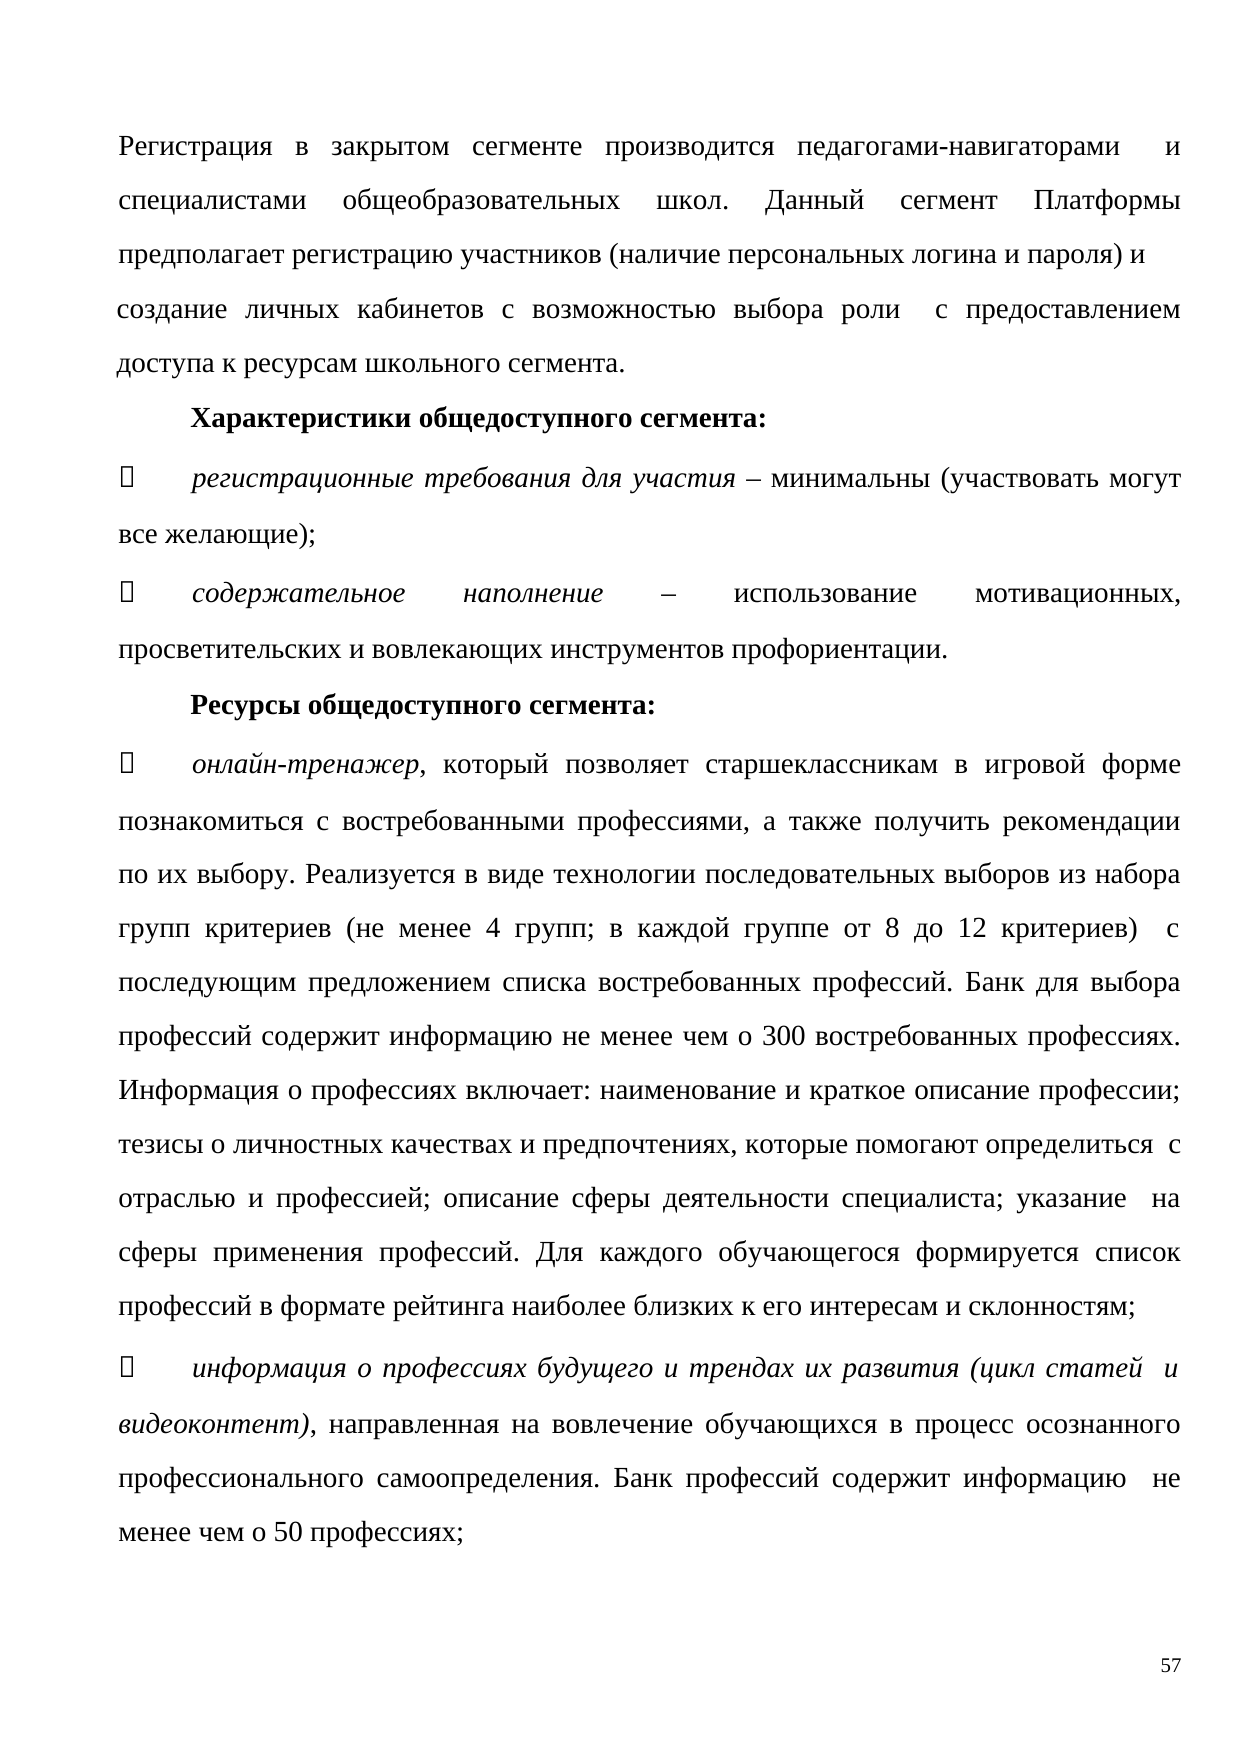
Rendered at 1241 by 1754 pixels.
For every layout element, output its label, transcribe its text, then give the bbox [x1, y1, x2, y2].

text Ресурсы общедоступного сегмента: [190, 687, 1182, 721]
list содержательное наполнение – использование мотивационных, просветительских и вовлекающих инструментов профориентации. [118, 572, 1182, 665]
list регистрационные требования для участия – минимальны (участвовать могут все желающие); [118, 456, 1182, 550]
text создание личных кабинетов с возможностью выбора роли с предоставлением доступа к ресурсам школьного сегмента. [116, 291, 1182, 379]
text Характеристики общедоступного сегмента: [190, 401, 1182, 434]
list онлайн-тренажер, который позволяет старшеклассникам в игровой форме познакомиться с востребованными профессиями, а также получить рекомендации по их выбору. Реализуется в виде технологии последовательных выборов из набора групп критериев (не менее 4 групп; в каждой группе от 8 до 12 критериев) с последующим предложением списка востребованных профессий. Банк для выбора профессий содержит информацию не менее чем о 300 востребованных профессиях. Информация о профессиях включает: наименование и краткое описание профессии; тезисы о личностных качествах и предпочтениях, которые помогают определиться с отраслью и профессией; описание сферы деятельности специалиста; указание на сферы применения профессий. Для каждого обучающегося формируется список профессий в формате рейтинга наиболее близких к его интересам и склонностям; [118, 743, 1182, 1322]
list информация о профессиях будущего и трендах их развития (цикл статей и видеоконтент), направленная на вовлечение обучающихся в процесс осознанного профессионального самоопределения. Банк профессий содержит информацию не менее чем о 50 профессиях; [118, 1346, 1182, 1548]
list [118, 128, 1182, 269]
